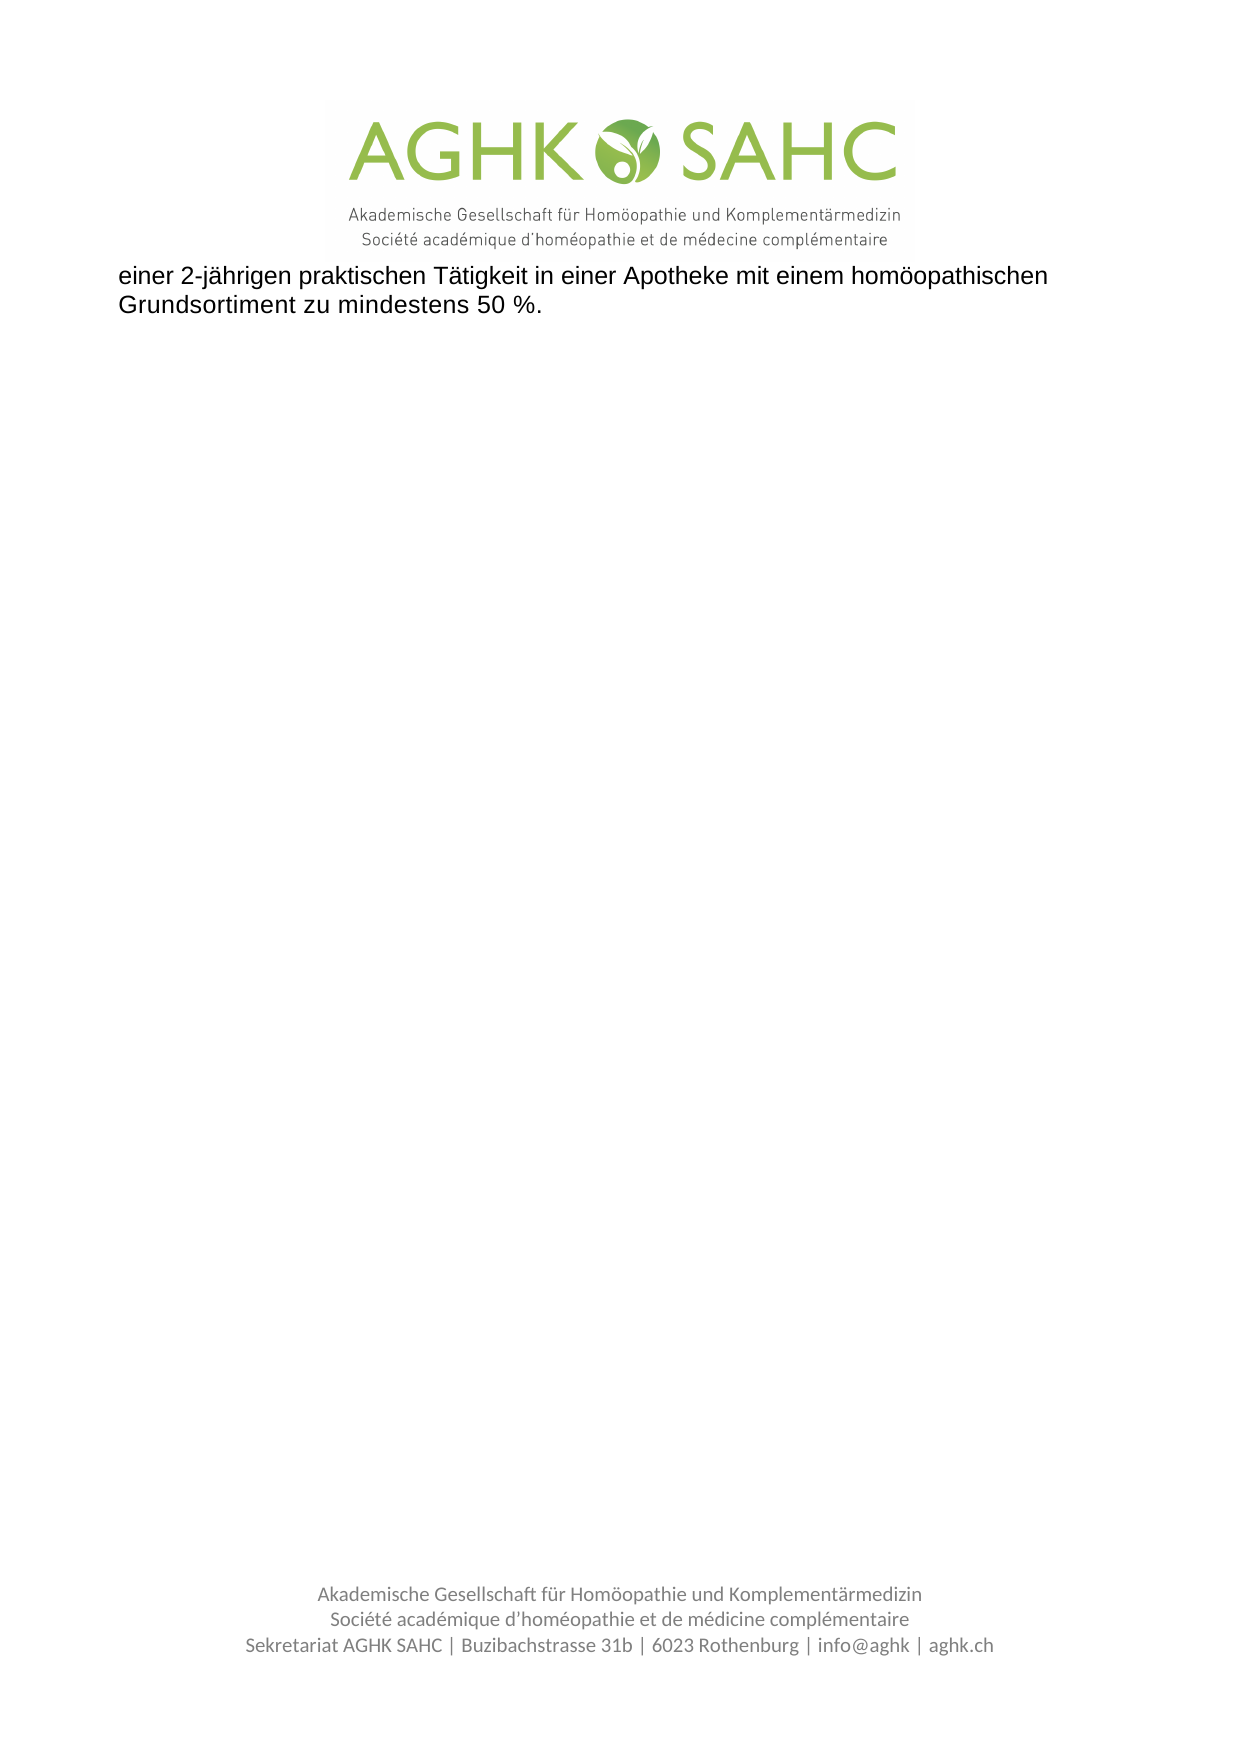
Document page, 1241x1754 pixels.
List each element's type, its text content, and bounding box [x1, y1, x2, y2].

text Grundsortiment zu mindestens 50 %. [118, 290, 1122, 319]
text einer 2-jährigen praktischen Tätigkeit in einer Apotheke mit einem homöopathischen [118, 261, 1122, 290]
picture [324, 100, 916, 262]
